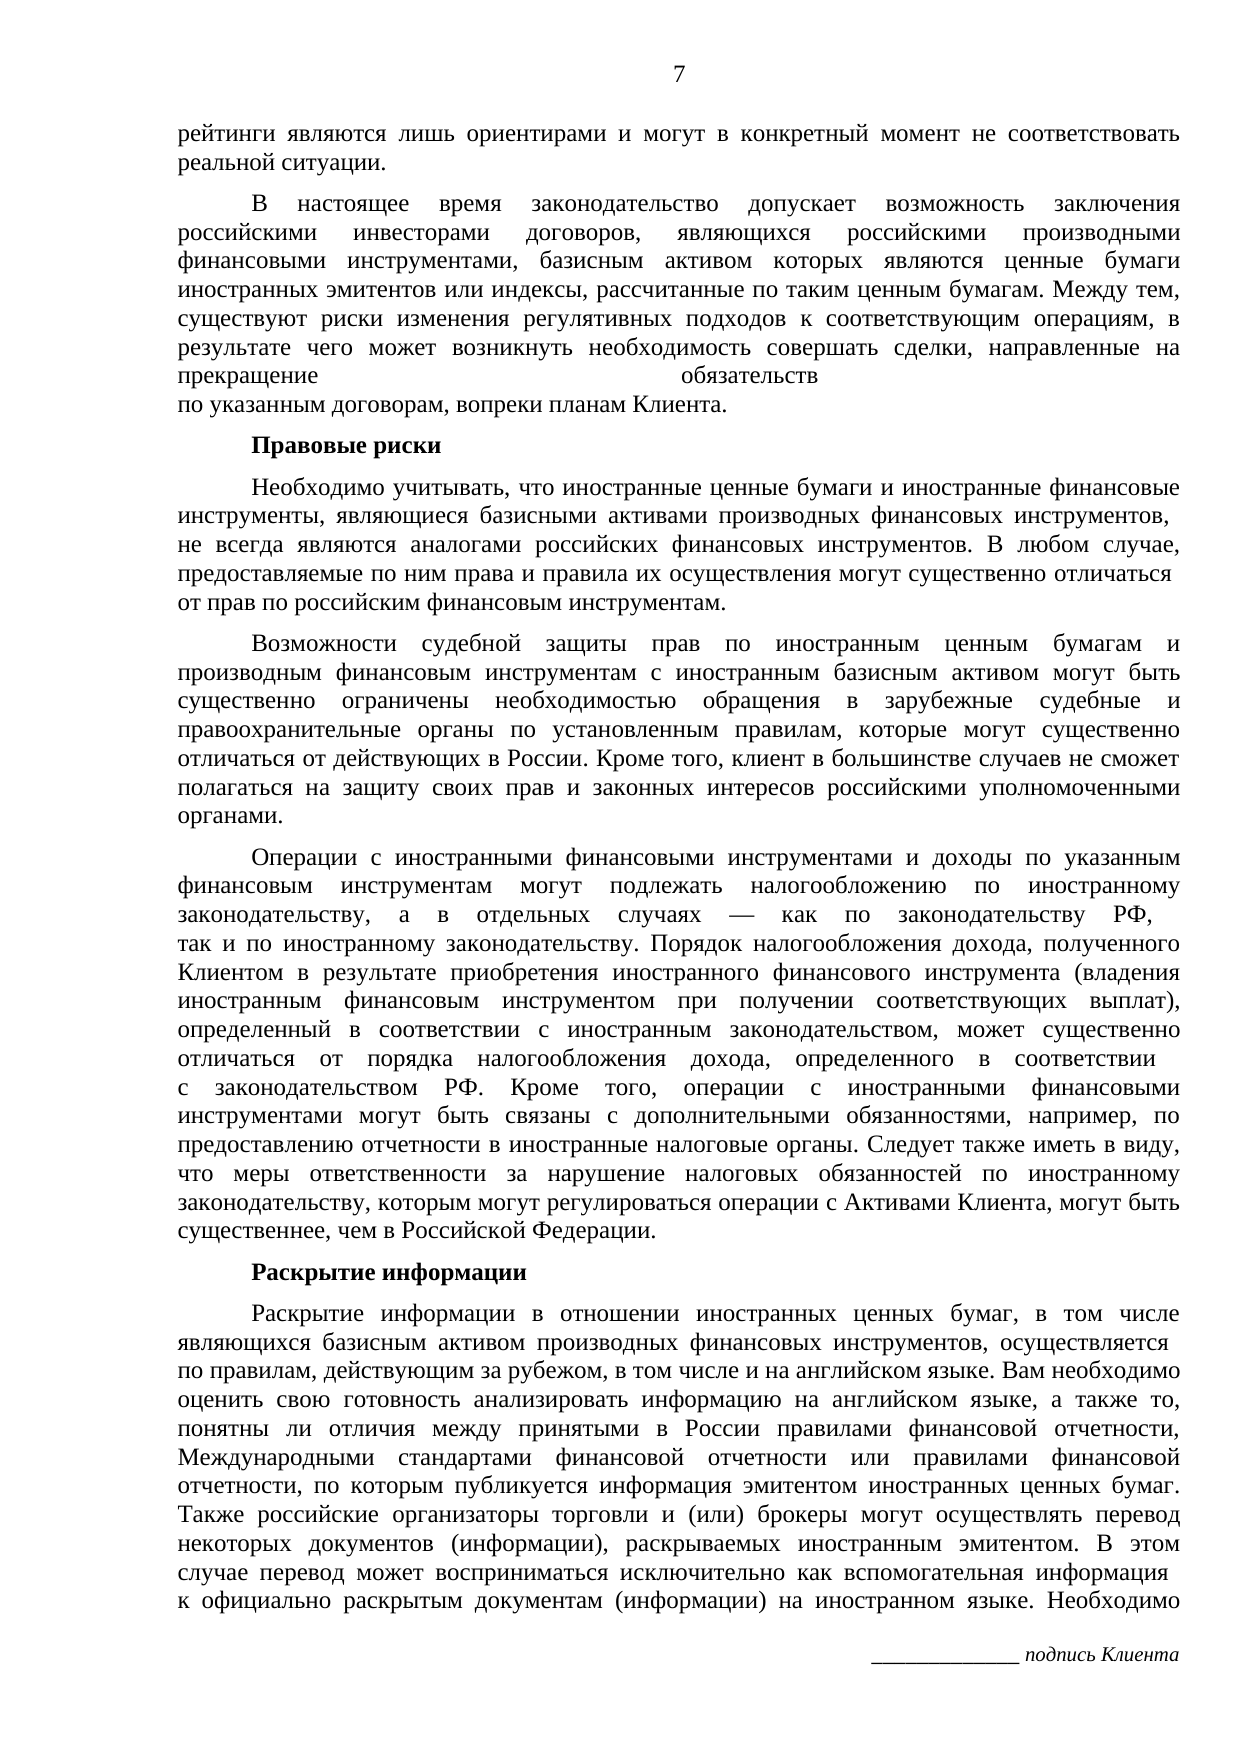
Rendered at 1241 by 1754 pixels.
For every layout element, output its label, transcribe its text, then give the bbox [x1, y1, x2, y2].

text Правовые риски [177, 431, 1181, 459]
text Возможности судебной защиты прав по иностранным ценным бумагам и производным финансовым инструментам с иностранным базисным активом могут быть существенно ограничены необходимостью обращения в зарубежные судебные и правоохранительные органы по установленным правилам, которые могут существенно отличаться от действующих в России. Кроме того, клиент в большинстве случаев не сможет полагаться на защиту своих прав и законных интересов российскими уполномоченными органами. [177, 628, 1181, 829]
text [177, 1298, 1181, 1614]
text Раскрытие информации [177, 1257, 1181, 1286]
text Необходимо учитывать, что иностранные ценные бумаги и иностранные финансовые инструменты, являющиеся базисными активами производных финансовых инструментов, не всегда являются аналогами российских финансовых инструментов. В любом случае, предоставляемые по ним права и правила их осуществления могут существенно отличаться от прав по российским финансовым инструментам. [177, 472, 1181, 616]
text В настоящее время законодательство допускает возможность заключения российскими инвесторами договоров, являющихся российскими производными финансовыми инструментами, базисным активом которых являются ценные бумаги иностранных эмитентов или индексы, рассчитанные по таким ценным бумагам. Между тем, существуют риски изменения регулятивных подходов к соответствующим операциям, в результате чего может возникнуть необходимость совершать сделки, направленные на прекращение обязательств по указанным договорам, вопреки планам Клиента. [177, 188, 1181, 418]
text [177, 118, 1181, 176]
text Операции с иностранными финансовыми инструментами и доходы по указанным финансовым инструментам могут подлежать налогообложению по иностранному законодательству, а в отдельных случаях — как по законодательству РФ, так и по иностранному законодательству. Порядок налогообложения дохода, полученного Клиентом в результате приобретения иностранного финансового инструмента (владения иностранным финансовым инструментом при получении соответствующих выплат), определенный в соответствии с иностранным законодательством, может существенно отличаться от порядка налогообложения дохода, определенного в соответствии с законодательством РФ. Кроме того, операции с иностранными финансовыми инструментами могут быть связаны с дополнительными обязанностями, например, по предоставлению отчетности в иностранные налоговые органы. Следует также иметь в виду, что меры ответственности за нарушение налоговых обязанностей по иностранному законодательству, которым могут регулироваться операции с Активами Клиента, могут быть существеннее, чем в Российской Федерации. [177, 842, 1181, 1244]
